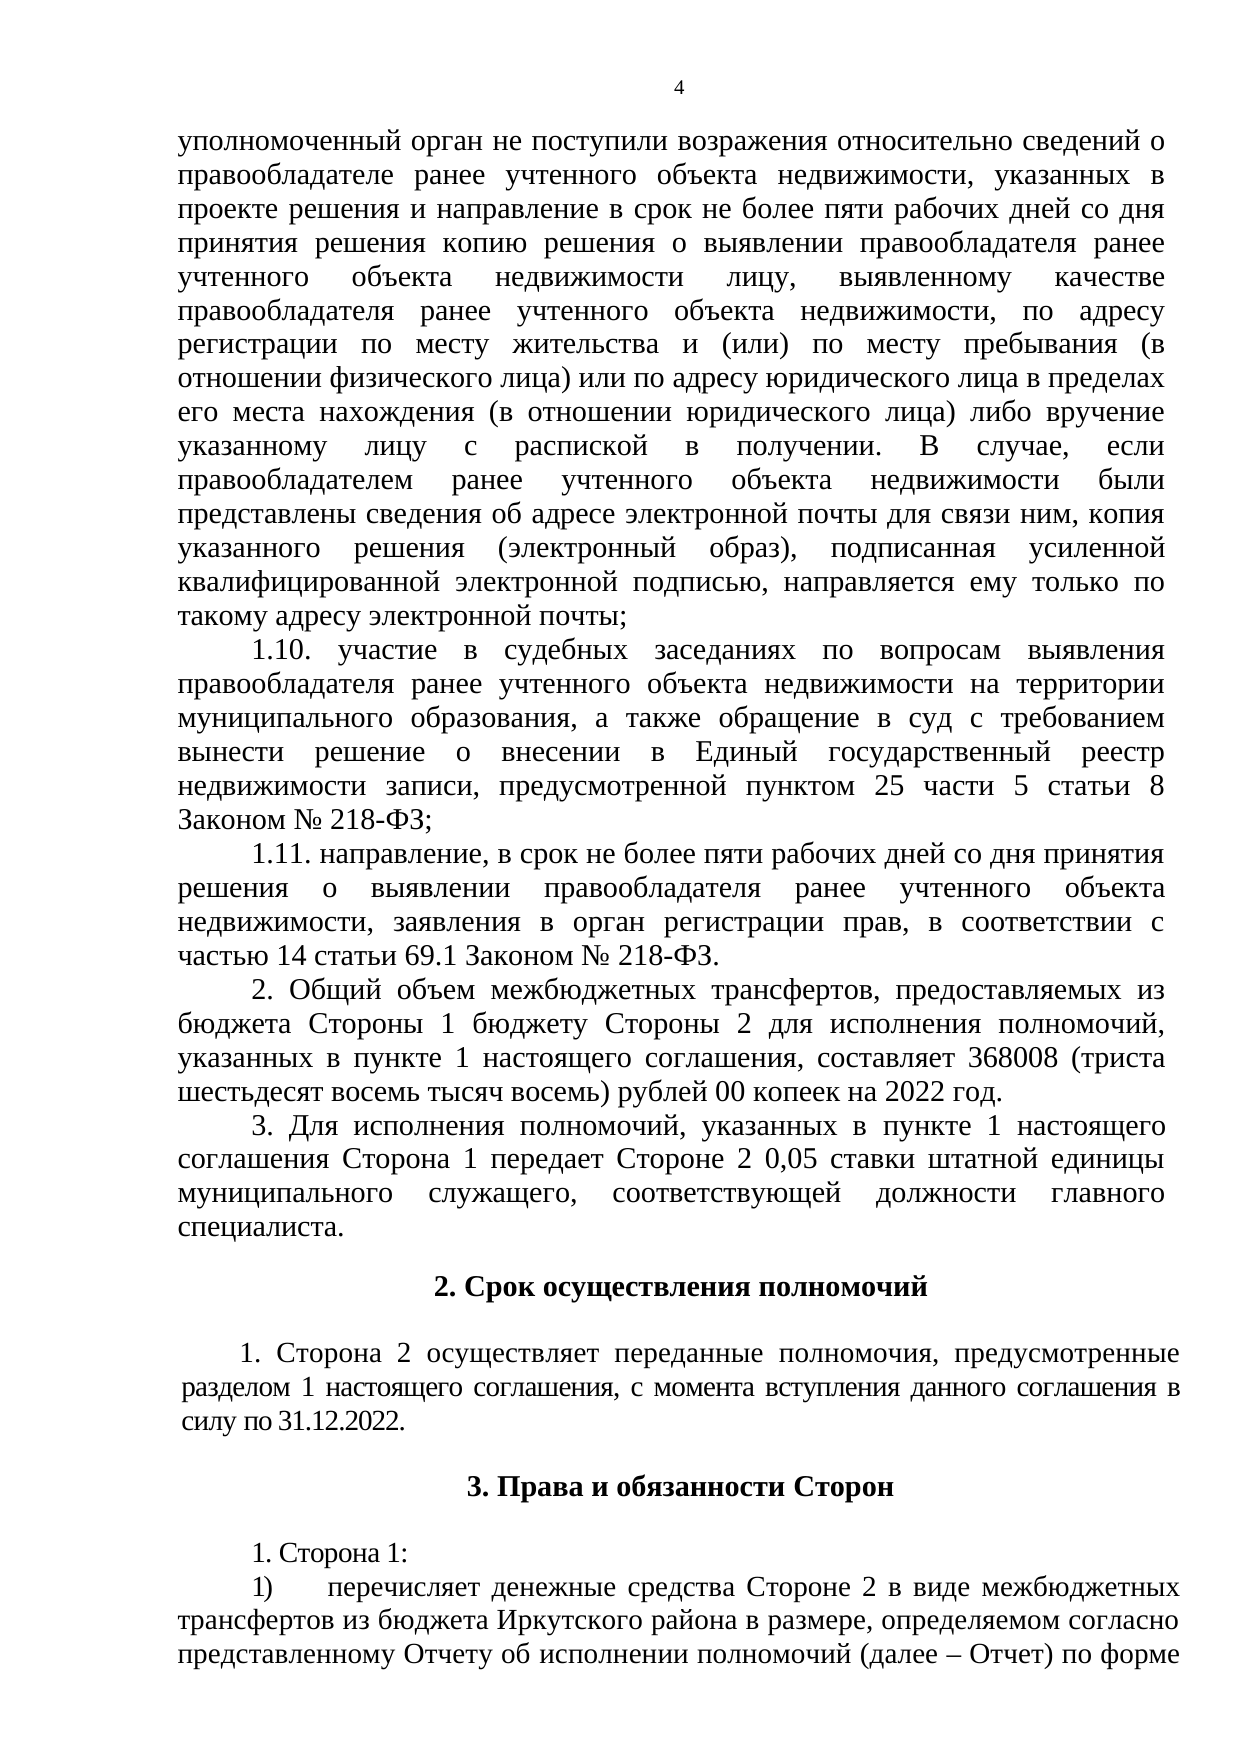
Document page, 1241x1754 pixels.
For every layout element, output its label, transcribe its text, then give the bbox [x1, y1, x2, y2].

text 2. Срок осуществления полномочий [181, 1268, 1181, 1302]
text 3. Права и обязанности Сторон [180, 1469, 1181, 1503]
text 3. Для исполнения полномочий, указанных в пункте 1 настоящего соглашения Сторона 1 передает Стороне 2 0,05 ставки штатной единицы муниципального служащего, соответствующей должности главного специалиста. [177, 1108, 1166, 1244]
text 1.10. участие в судебных заседаниях по вопросам выявления правообладателя ранее учтенного объекта недвижимости на территории муниципального образования, а также обращение в суд с требованием вынести решение о внесении в Единый государственный реестр недвижимости записи, предусмотренной пунктом 25 части 5 статьи 8 Законом № 218-ФЗ; [177, 632, 1166, 836]
text 1.11. направление, в срок не более пяти рабочих дней со дня принятия решения о выявлении правообладателя ранее учтенного объекта недвижимости, заявления в орган регистрации прав, в соответствии с частью 14 статьи 69.1 Законом № 218-ФЗ. [177, 836, 1166, 972]
text 2. Общий объем межбюджетных трансфертов, предоставляемых из бюджета Стороны 1 бюджету Стороны 2 для исполнения полномочий, указанных в пункте 1 настоящего соглашения, составляет 368008 (триста шестьдесят восемь тысяч восемь) рублей 00 копеек на 2022 год. [177, 972, 1166, 1108]
text 1. Сторона 2 осуществляет переданные полномочия, предусмотренные разделом 1 настоящего соглашения, с момента вступления данного соглашения в силу по 31.12.2022. [181, 1336, 1181, 1436]
text 1. Сторона 1: [177, 1535, 1181, 1568]
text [177, 1569, 1181, 1669]
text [177, 123, 1166, 632]
